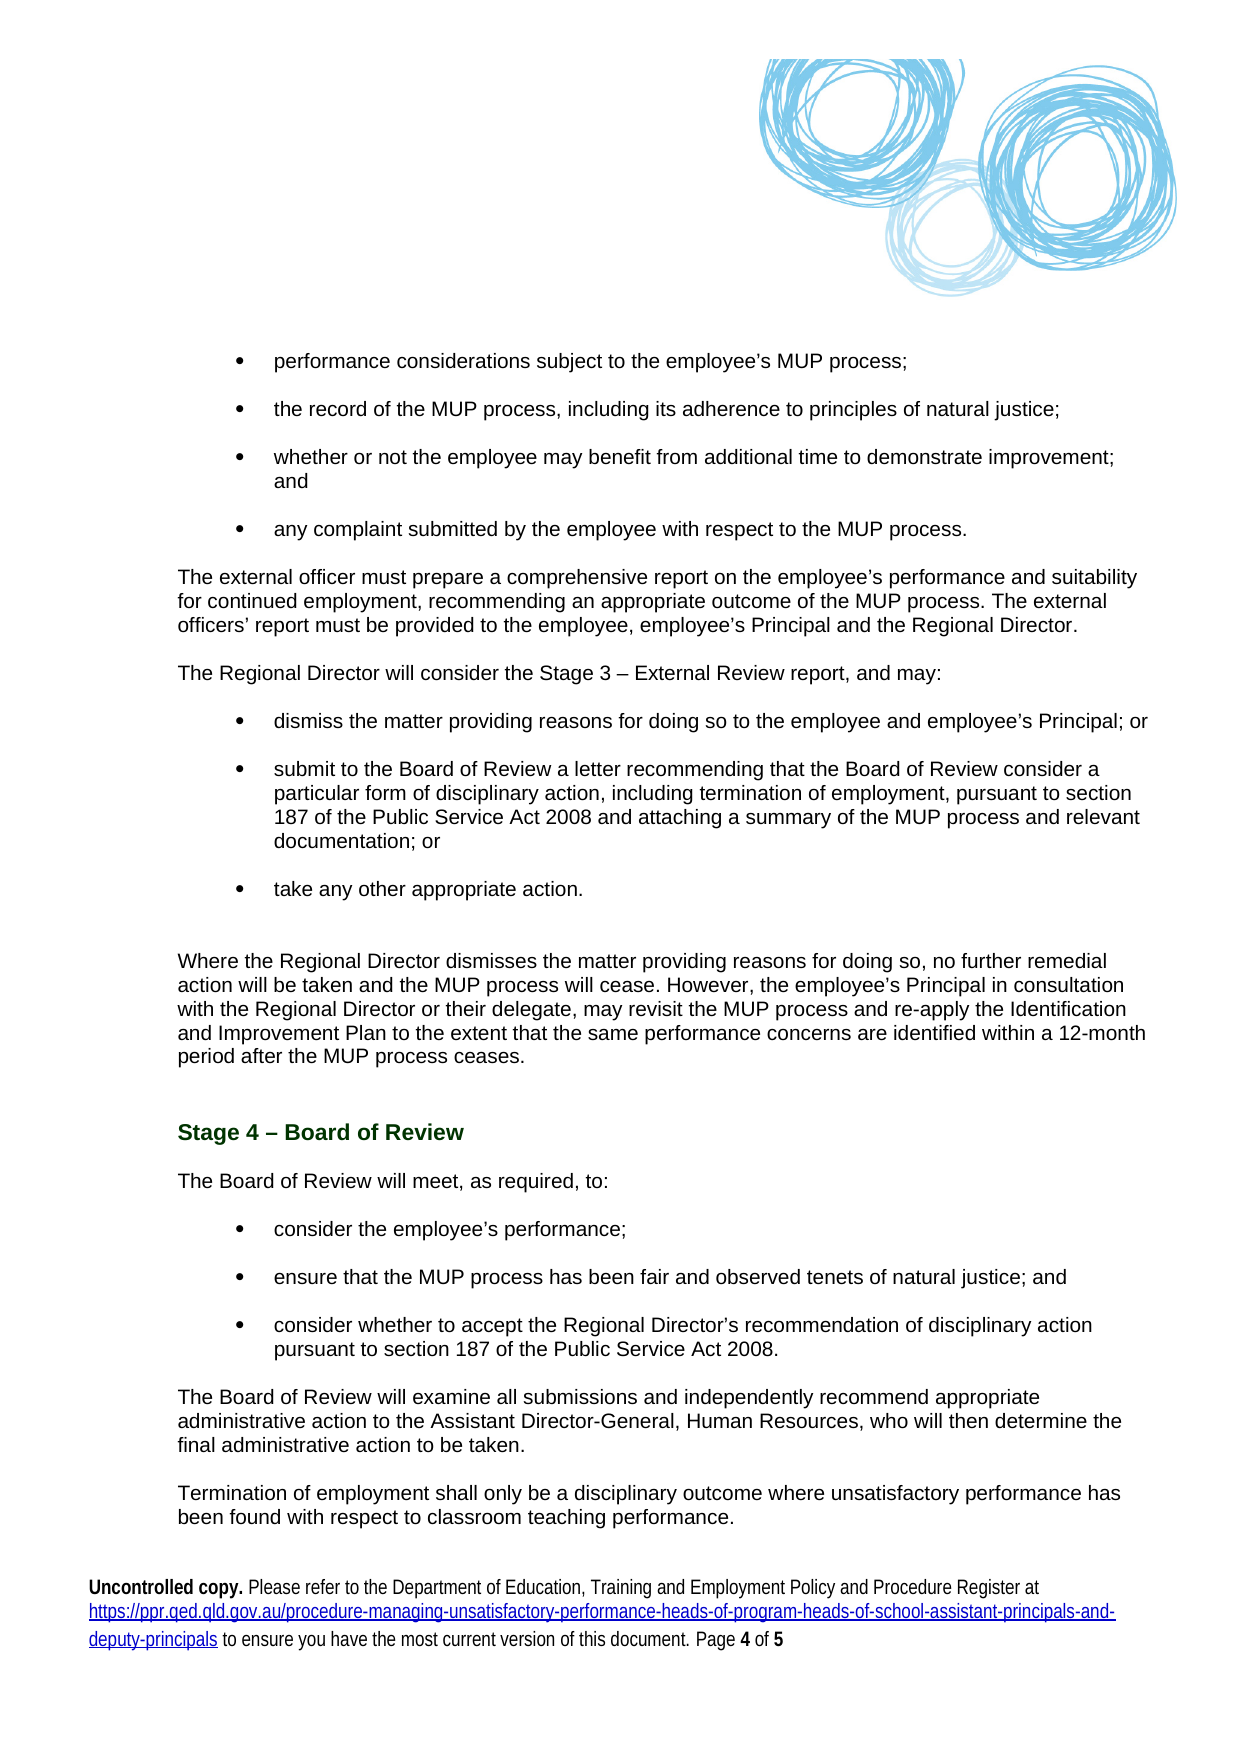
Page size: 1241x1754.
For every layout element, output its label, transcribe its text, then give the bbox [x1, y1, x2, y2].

list dismiss the matter providing reasons for doing so to the employee and employee’s Principal; or [236, 709, 1152, 733]
list consider whether to accept the Regional Director’s recommendation of disciplinary action pursuant to section 187 of the Public Service Act 2008. [236, 1313, 1152, 1361]
text Stage 4 – Board of Review [177, 1119, 1152, 1145]
text The external officer must prepare a comprehensive report on the employee’s performance and suitability for continued employment, recommending an appropriate outcome of the MUP process. The external officers’ report must be provided to the employee, employee’s Principal and the Regional Director. [177, 565, 1152, 637]
list whether or not the employee may benefit from additional time to demonstrate improvement; and [236, 445, 1152, 493]
list consider the employee’s performance; [236, 1217, 1152, 1241]
list submit to the Board of Review a letter recommending that the Board of Review consider a particular form of disciplinary action, including termination of employment, pursuant to section 187 of the Public Service Act 2008 and attaching a summary of the MUP process and relevant documentation; or [236, 757, 1152, 853]
picture [744, 59, 1180, 307]
text The Regional Director will consider the Stage 3 – External Review report, and may: [177, 661, 1152, 685]
list take any other appropriate action. [236, 877, 1152, 901]
list ensure that the MUP process has been fair and observed tenets of natural justice; and [236, 1265, 1152, 1289]
text The Board of Review will examine all submissions and independently recommend appropriate administrative action to the Assistant Director-General, Human Resources, who will then determine the final administrative action to be taken. [177, 1385, 1152, 1457]
text Where the Regional Director dismisses the matter providing reasons for doing so, no further remedial action will be taken and the MUP process will cease. However, the employee’s Principal in consultation with the Regional Director or their delegate, may revisit the MUP process and re-apply the Identification and Improvement Plan to the extent that the same performance concerns are identified within a 12-month period after the MUP process ceases. [177, 948, 1152, 1068]
list any complaint submitted by the employee with respect to the MUP process. [236, 517, 1152, 541]
list the record of the MUP process, including its adherence to principles of natural justice; [236, 397, 1152, 421]
text Termination of employment shall only be a disciplinary outcome where unsatisfactory performance has been found with respect to classroom teaching performance. [177, 1481, 1152, 1529]
text The Board of Review will meet, as required, to: [177, 1169, 1152, 1193]
list performance considerations subject to the employee’s MUP process; [236, 349, 1152, 373]
